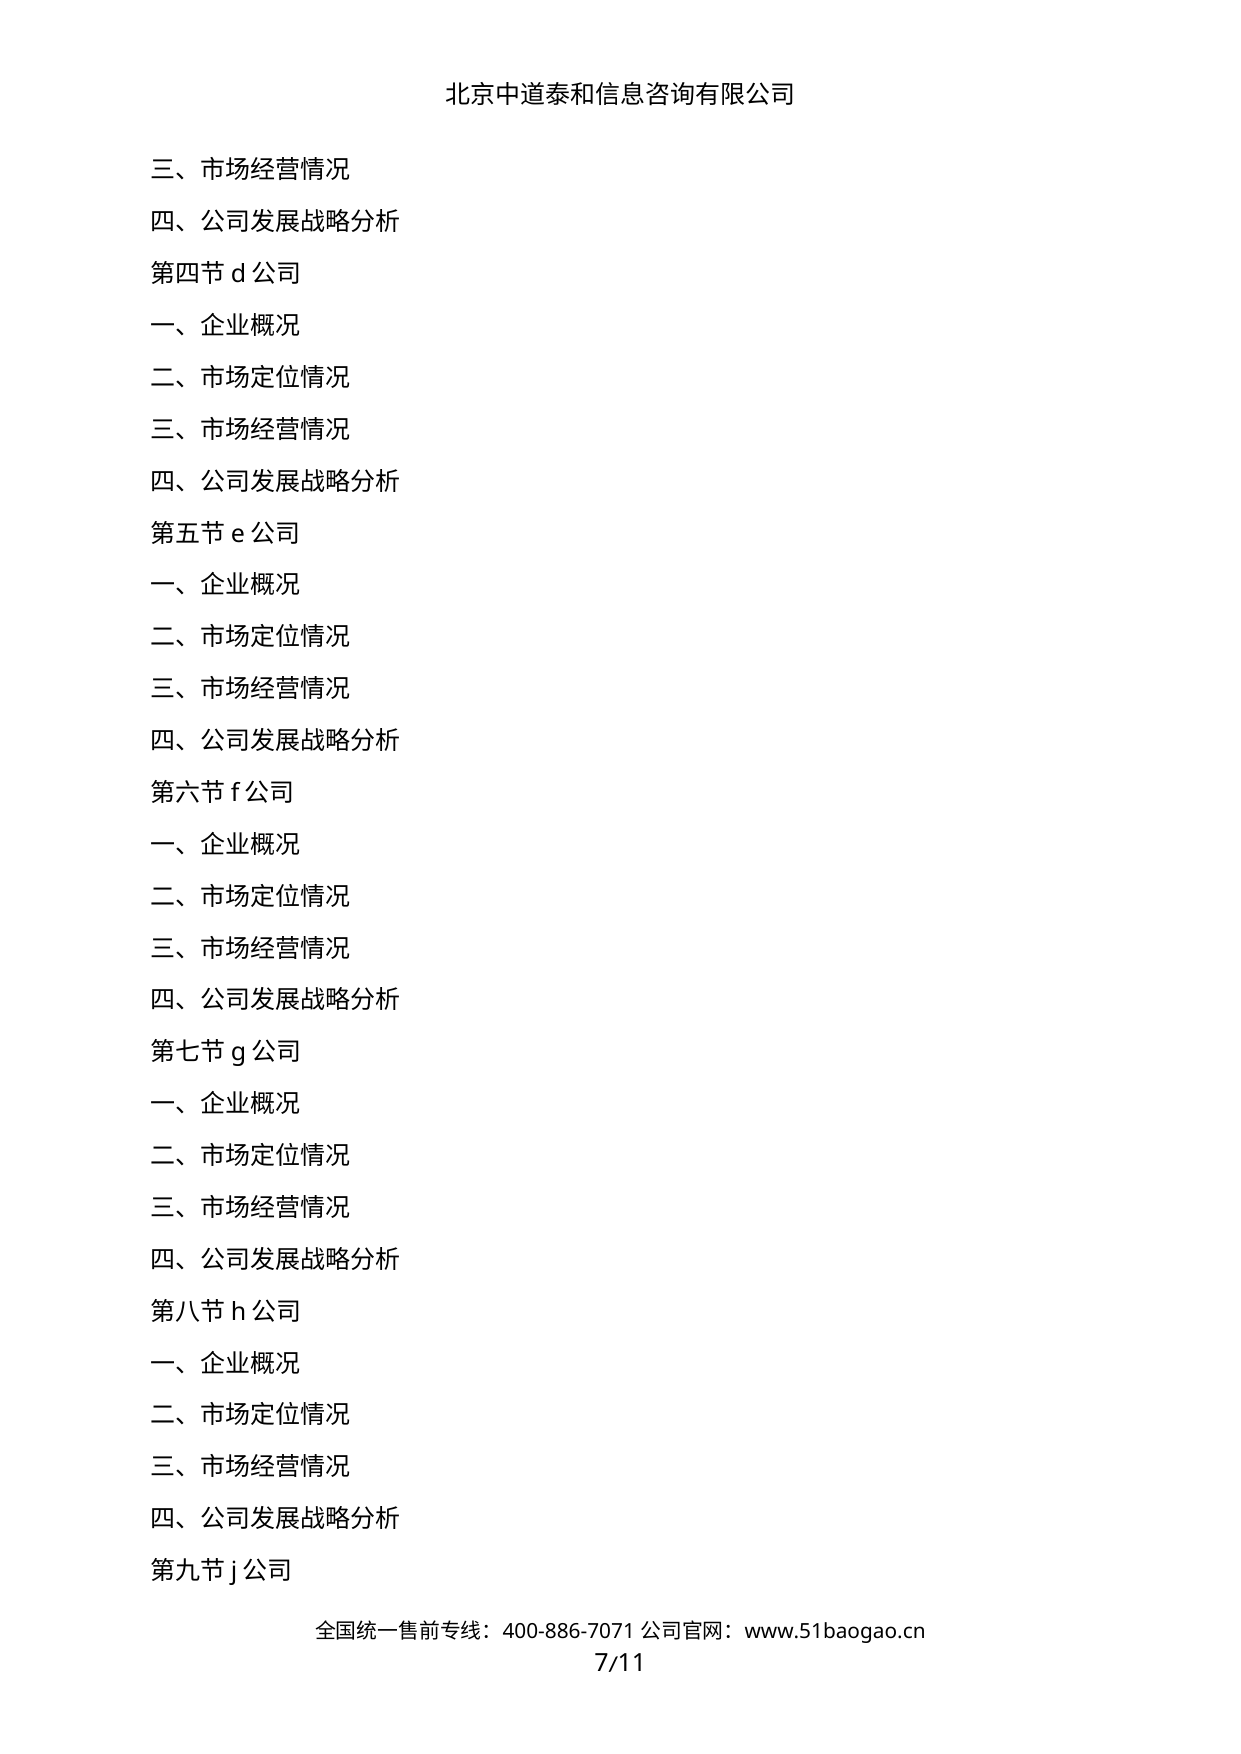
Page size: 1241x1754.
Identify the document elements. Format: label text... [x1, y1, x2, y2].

text 四、公司发展战略分析 [150, 461, 1090, 497]
text 第六节 f公司 [150, 772, 1090, 809]
text 第四节 d公司 [150, 254, 1090, 290]
text 二、市场定位情况 [150, 617, 1090, 653]
text 一、企业概况 [150, 1084, 1090, 1120]
text 三、市场经营情况 [150, 1447, 1090, 1483]
text 一、企业概况 [150, 565, 1090, 601]
text 一、企业概况 [150, 1343, 1090, 1379]
text 二、市场定位情况 [150, 1136, 1090, 1172]
text 二、市场定位情况 [150, 357, 1090, 394]
text 四、公司发展战略分析 [150, 721, 1090, 757]
text 一、企业概况 [150, 824, 1090, 861]
text 二、市场定位情况 [150, 876, 1090, 912]
text 第八节 h公司 [150, 1291, 1090, 1327]
text 二、市场定位情况 [150, 1395, 1090, 1431]
text 第七节 g公司 [150, 1032, 1090, 1068]
text 四、公司发展战略分析 [150, 980, 1090, 1016]
text 四、公司发展战略分析 [150, 202, 1090, 238]
text 四、公司发展战略分析 [150, 1499, 1090, 1535]
text 一、企业概况 [150, 306, 1090, 342]
text 三、市场经营情况 [150, 669, 1090, 705]
text 三、市场经营情况 [150, 409, 1090, 446]
text 第五节 e公司 [150, 513, 1090, 549]
text 三、市场经营情况 [150, 1187, 1090, 1224]
text 三、市场经营情况 [150, 150, 1090, 186]
text 第九节 j公司 [150, 1551, 1090, 1587]
text 四、公司发展战略分析 [150, 1239, 1090, 1276]
text 三、市场经营情况 [150, 928, 1090, 964]
